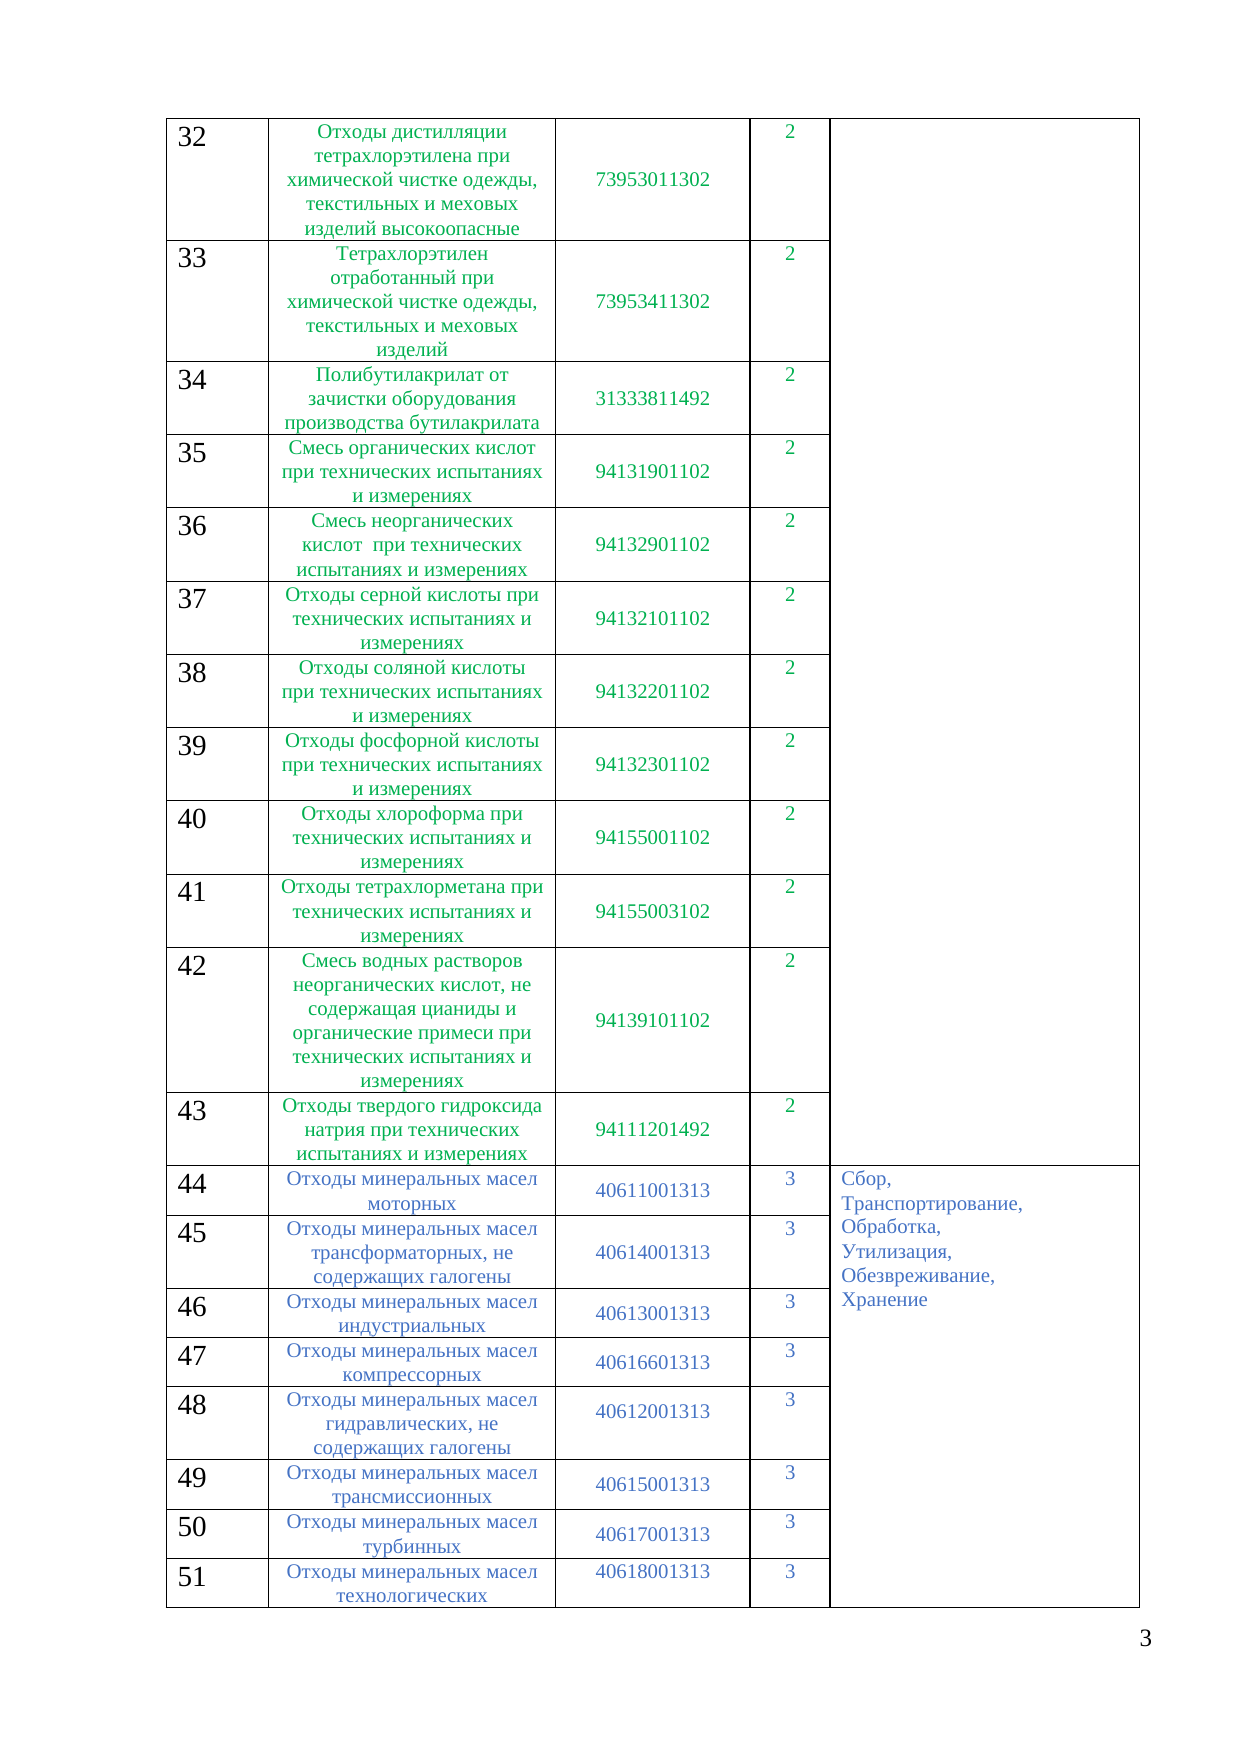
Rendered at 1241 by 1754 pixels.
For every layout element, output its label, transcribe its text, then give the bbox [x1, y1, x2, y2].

table_cell 2 [751, 362, 829, 434]
table_cell 40616601313 [556, 1338, 749, 1386]
table_cell Полибутилакрилат от зачистки оборудования производства бутилакрилата [269, 362, 555, 434]
table_cell 3 [751, 1338, 829, 1386]
table_cell 43 [167, 1093, 268, 1165]
table_cell 42 [167, 948, 268, 1092]
table_cell 2 [751, 435, 829, 507]
table_cell 40618001313 [556, 1559, 749, 1607]
table_cell 94155001102 [556, 801, 749, 873]
table_cell Отходы фосфорной кислоты при технических испытаниях и измерениях [269, 728, 555, 800]
table_cell 94111201492 [556, 1093, 749, 1165]
table_cell 40 [167, 801, 268, 873]
table_cell 40617001313 [556, 1510, 749, 1558]
table_cell 49 [167, 1460, 268, 1508]
table_cell 45 [167, 1216, 268, 1288]
table_cell Отходы минеральных масел моторных [269, 1166, 555, 1214]
table_cell 48 [167, 1387, 268, 1459]
table_cell Смесь неорганических кислот при технических испытаниях и измерениях [269, 508, 555, 581]
table_cell Отходы минеральных масел индустриальных [269, 1289, 555, 1337]
table_cell 2 [751, 1093, 829, 1165]
table_cell 3 [751, 1166, 829, 1214]
table_cell 2 [751, 728, 829, 800]
table_cell Отходы минеральных масел турбинных [269, 1510, 555, 1558]
table_cell Отходы минеральных масел трансформаторных, не содержащих галогены [269, 1216, 555, 1288]
table_cell 39 [167, 728, 268, 800]
table_cell 94131901102 [556, 435, 749, 507]
table_cell 40614001313 [556, 1216, 749, 1288]
table_cell 32 [167, 119, 268, 239]
table_cell 40613001313 [556, 1289, 749, 1337]
table_cell 94132201102 [556, 655, 749, 727]
table_cell 34 [167, 362, 268, 434]
table_cell 36 [167, 508, 268, 581]
table_cell 40615001313 [556, 1460, 749, 1508]
table_cell 37 [167, 582, 268, 654]
table_cell Отходы минеральных масел трансмиссионных [269, 1460, 555, 1508]
table_cell 2 [751, 875, 829, 947]
table_cell 3 [751, 1216, 829, 1288]
table_cell 2 [751, 582, 829, 654]
table_cell 3 [751, 1460, 829, 1508]
table_cell 3 [751, 1387, 829, 1459]
table_cell 46 [167, 1289, 268, 1337]
table_cell 94139101102 [556, 948, 749, 1092]
table_cell Смесь органических кислот при технических испытаниях и измерениях [269, 435, 555, 507]
table_cell 3 [751, 1510, 829, 1558]
table_cell 94132101102 [556, 582, 749, 654]
table_cell 31333811492 [556, 362, 749, 434]
table_cell 2 [751, 948, 829, 1092]
table_cell 2 [751, 508, 829, 581]
table_cell Тетрахлорэтилен отработанный при химической чистке одежды, текстильных и меховых изделий [269, 241, 555, 361]
table_cell Отходы минеральных масел гидравлических, не содержащих галогены [269, 1387, 555, 1459]
table_cell 47 [167, 1338, 268, 1386]
table_cell 73953011302 [556, 119, 749, 239]
table_cell 94155003102 [556, 875, 749, 947]
table_cell Сбор, Транспортирование, Обработка, Утилизация, Обезвреживание, Хранение [831, 1166, 1139, 1607]
table_cell 38 [167, 655, 268, 727]
table_cell Отходы тетрахлорметана при технических испытаниях и измерениях [269, 875, 555, 947]
table_cell 3 [751, 1559, 829, 1607]
table_cell Отходы минеральных масел компрессорных [269, 1338, 555, 1386]
table_cell Отходы серной кислоты при технических испытаниях и измерениях [269, 582, 555, 654]
table_cell 2 [751, 655, 829, 727]
table_cell 35 [167, 435, 268, 507]
table_cell 50 [167, 1510, 268, 1558]
table_cell 2 [751, 801, 829, 873]
table_cell 3 [751, 1289, 829, 1337]
table_cell Отходы дистилляции тетрахлорэтилена при химической чистке одежды, текстильных и меховых изделий высокоопасные [269, 119, 555, 239]
table_cell 40611001313 [556, 1166, 749, 1214]
table_cell 44 [167, 1166, 268, 1214]
table_cell 94132301102 [556, 728, 749, 800]
table_cell 40612001313 [556, 1387, 749, 1459]
table_cell Отходы хлороформа при технических испытаниях и измерениях [269, 801, 555, 873]
table_cell Отходы твердого гидроксида натрия при технических испытаниях и измерениях [269, 1093, 555, 1165]
table_cell 51 [167, 1559, 268, 1607]
table_cell 94132901102 [556, 508, 749, 581]
table_cell Отходы соляной кислоты при технических испытаниях и измерениях [269, 655, 555, 727]
table_cell Смесь водных растворов неорганических кислот, не содержащая цианиды и органические примеси при технических испытаниях и измерениях [269, 948, 555, 1092]
table_cell 33 [167, 241, 268, 361]
table_cell 2 [751, 241, 829, 361]
table_cell 73953411302 [556, 241, 749, 361]
table_cell 41 [167, 875, 268, 947]
table_cell 2 [751, 119, 829, 239]
table_cell Отходы минеральных масел технологических [269, 1559, 555, 1607]
